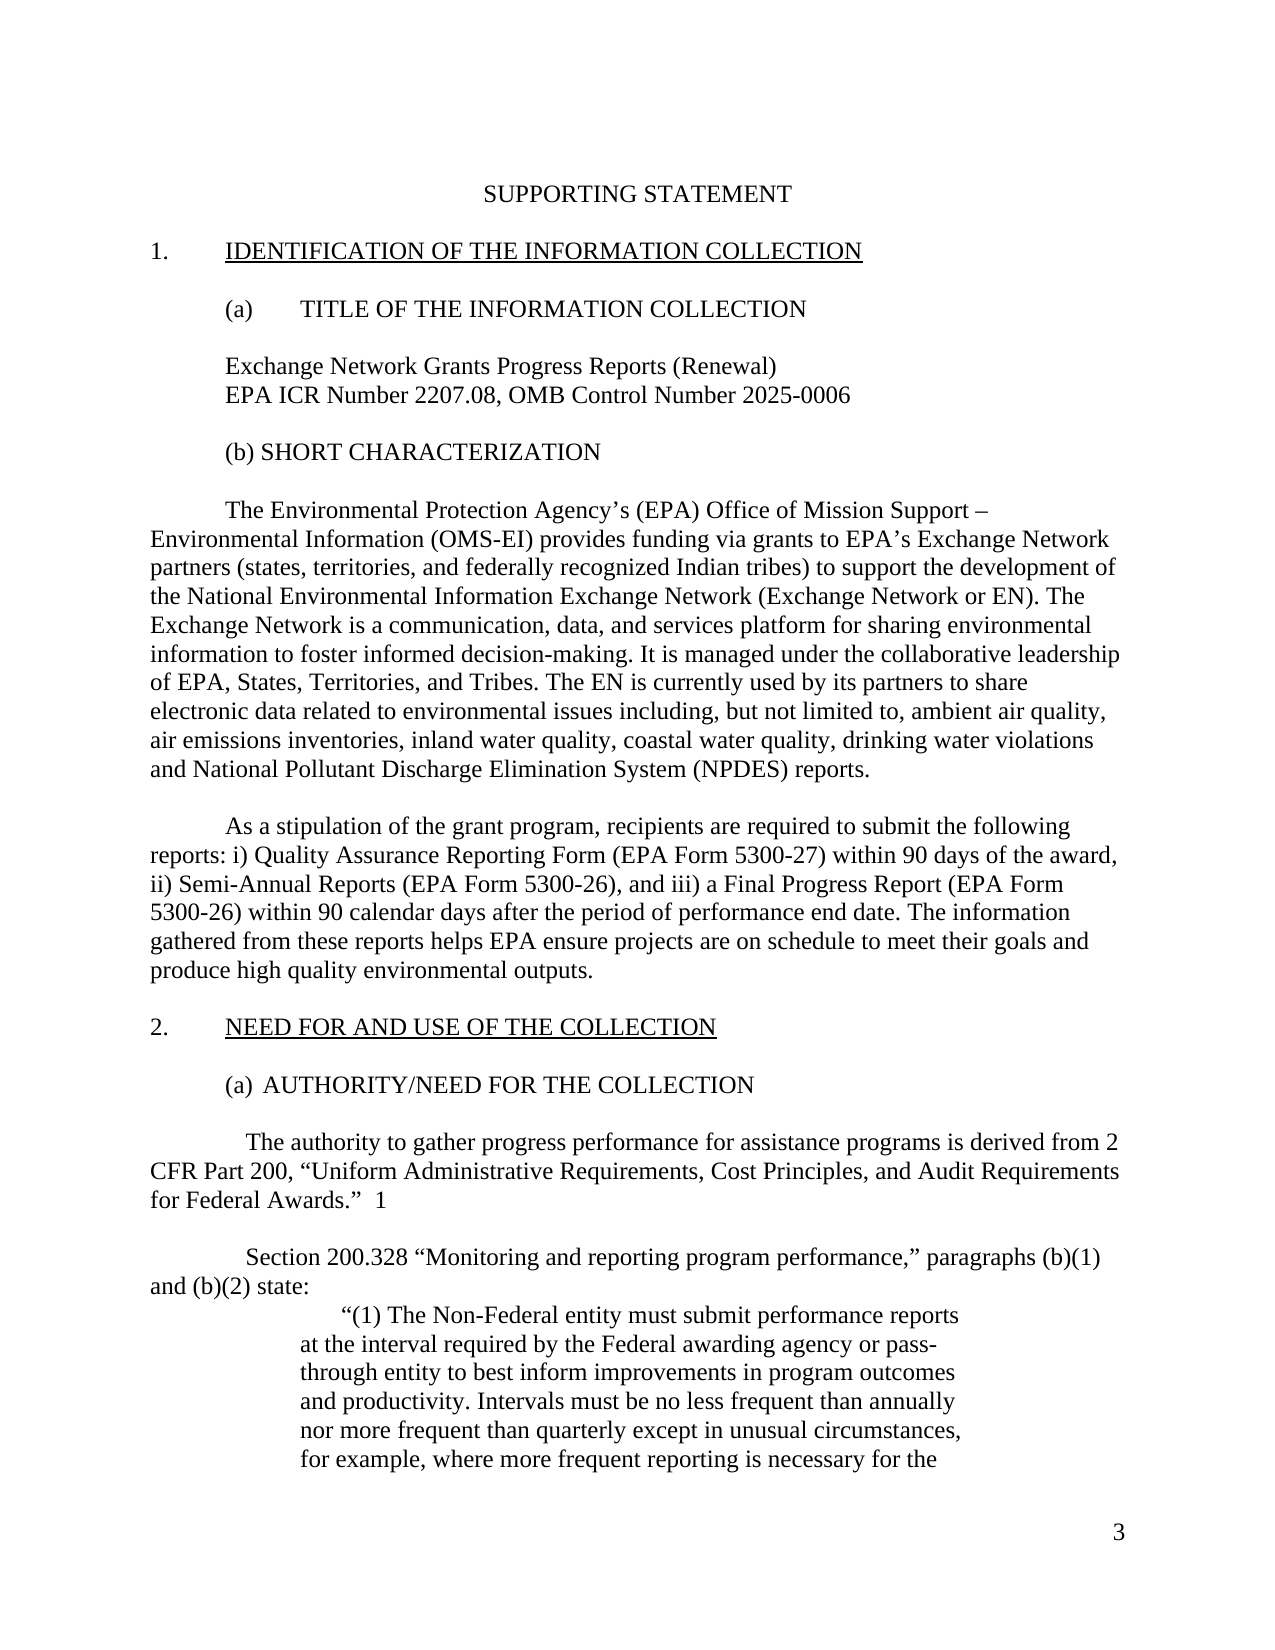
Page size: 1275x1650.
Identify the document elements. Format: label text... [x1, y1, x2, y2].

text The authority to gather progress performance for assistance programs is derived from 2 CFR Part 200, “Uniform Administrative Requirements, Cost Principles, and Audit Requirements for Federal Awards.” [150, 1127, 1125, 1214]
list AUTHORITY/NEED FOR THE COLLECTION [225, 1070, 1125, 1099]
list TITLE OF THE INFORMATION COLLECTION [225, 294, 1125, 322]
text As a stipulation of the grant program, recipients are required to submit the following reports: i) Quality Assurance Reporting Form (EPA Form 5300-27) within 90 days of the award, ii) Semi-Annual Reports (EPA Form 5300-26), and iii) a Final Progress Report (EPA Form 5300-26) within 90 calendar days after the period of performance end date. The information gathered from these reports helps EPA ensure projects are on schedule to meet their goals and produce high quality environmental outputs. [150, 811, 1125, 984]
text (b) SHORT CHARACTERIZATION [187, 437, 1125, 466]
list IDENTIFICATION OF THE INFORMATION COLLECTION [150, 236, 1125, 265]
text SUPPORTING STATEMENT [150, 179, 1125, 207]
text Section 200.328 “Monitoring and reporting program performance,” paragraphs (b)(1) and (b)(2) state: [150, 1242, 1125, 1300]
text Exchange Network Grants Progress Reports (Renewal) [225, 351, 1125, 380]
list The Environmental Protection Agency’s (EPA) Office of Mission Support – Environmental Information (OMS-EI) provides funding via grants to EPA’s Exchange Network partners (states, territories, and federally recognized Indian tribes) to support the development of the National Environmental Information Exchange Network (Exchange Network or EN). The Exchange Network is a communication, data, and services platform for sharing environmental information to foster informed decision-making. It is managed under the collaborative leadership of EPA, States, Territories, and Tribes. The EN is currently used by its partners to share electronic data related to environmental issues including, but not limited to, ambient air quality, air emissions inventories, inland water quality, coastal water quality, drinking water violations and National Pollutant Discharge Elimination System (NPDES) reports. [150, 495, 1125, 782]
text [300, 1300, 975, 1472]
text EPA ICR Number 2207.08, OMB Control Number 2025-0006 [225, 380, 1125, 409]
text 2. NEED FOR AND USE OF THE COLLECTION [150, 1012, 1125, 1041]
